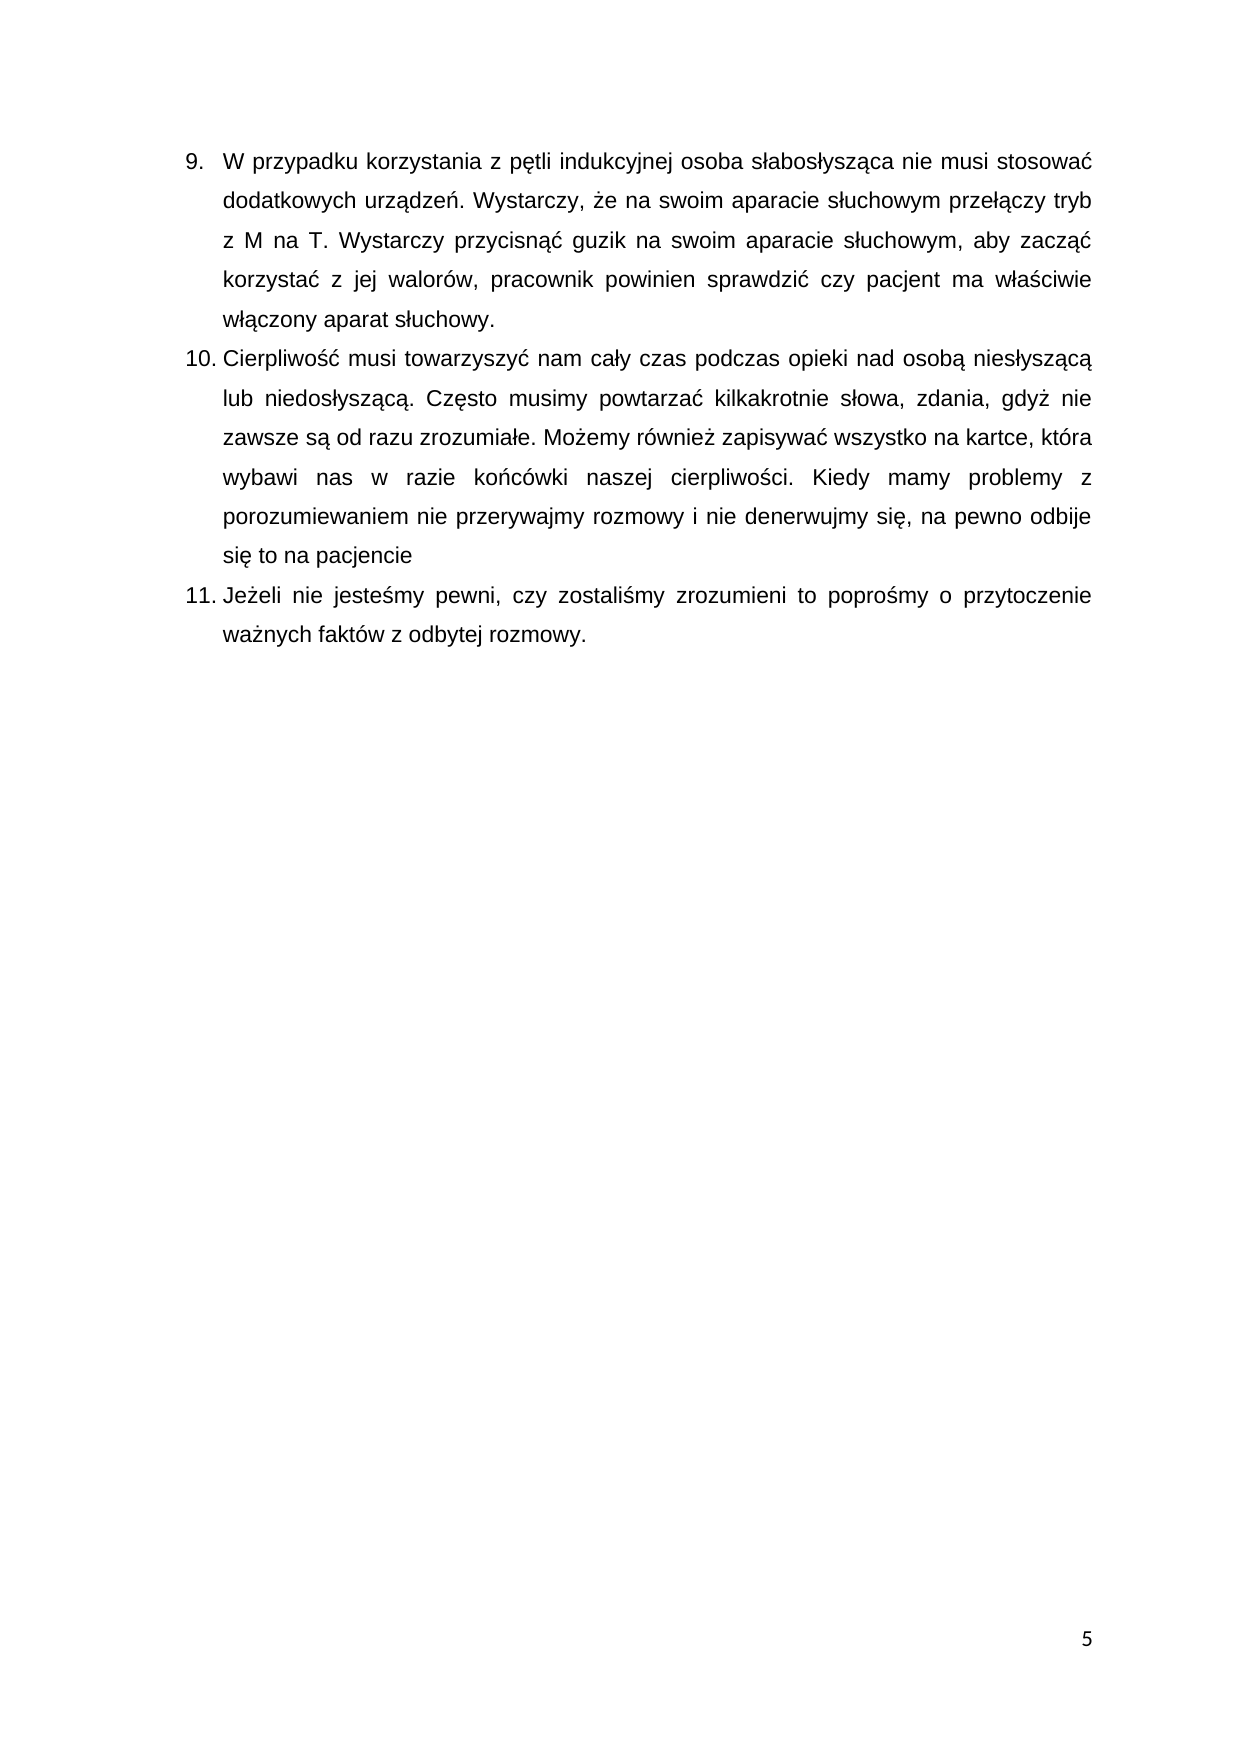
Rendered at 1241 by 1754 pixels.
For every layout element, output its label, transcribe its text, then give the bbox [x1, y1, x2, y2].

list Cierpliwość musi towarzyszyć nam cały czas podczas opieki nad osobą niesłyszącą lub niedosłyszącą. Często musimy powtarzać kilkakrotnie słowa, zdania, gdyż nie zawsze są od razu zrozumiałe. Możemy również zapisywać wszystko na kartce, która wybawi nas w razie końcówki naszej cierpliwości. Kiedy mamy problemy z porozumiewaniem nie przerywajmy rozmowy i nie denerwujmy się, na pewno odbije się to na pacjencie [185, 345, 1093, 569]
list W przypadku korzystania z pętli indukcyjnej osoba słabosłysząca nie musi stosować dodatkowych urządzeń. Wystarczy, że na swoim aparacie słuchowym przełączy tryb z M na T. Wystarczy przycisnąć guzik na swoim aparacie słuchowym, aby zacząć korzystać z jej walorów, pracownik powinien sprawdzić czy pacjent ma właściwie włączony aparat słuchowy. [185, 148, 1093, 332]
list Jeżeli nie jesteśmy pewni, czy zostaliśmy zrozumieni to poprośmy o przytoczenie ważnych faktów z odbytej rozmowy. [185, 582, 1093, 648]
